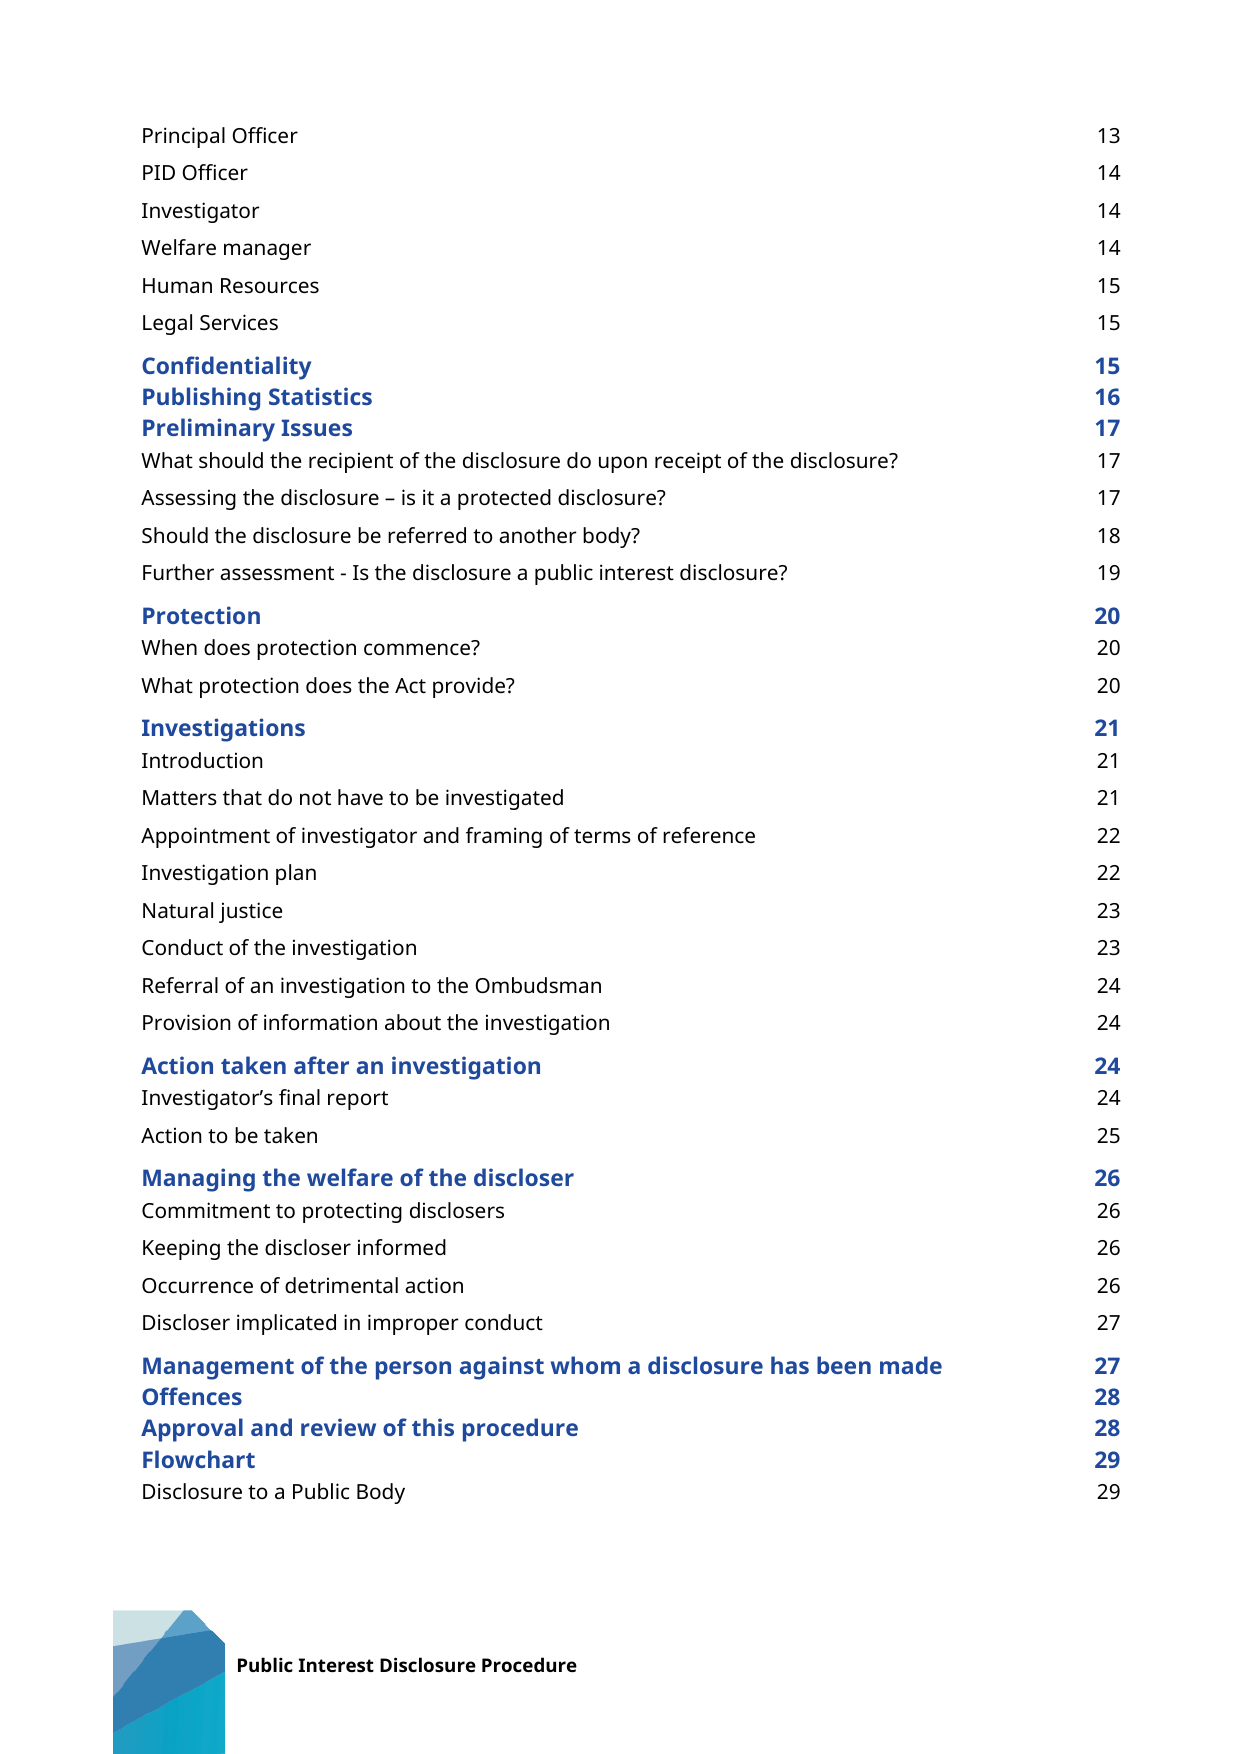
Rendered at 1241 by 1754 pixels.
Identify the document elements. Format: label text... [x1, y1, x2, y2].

text What should the recipient of the disclosure do upon receipt of the disclosure? 17 [141, 443, 1122, 474]
text Offences 28 [141, 1381, 1122, 1412]
text Investigator 14 [141, 193, 1122, 224]
text Action taken after an investigation 24 [141, 1049, 1122, 1081]
text Appointment of investigator and framing of terms of reference 22 [141, 818, 1122, 849]
text Investigations 21 [141, 712, 1122, 743]
text Publishing Statistics 16 [141, 381, 1122, 412]
text When does protection commence? 20 [141, 631, 1122, 662]
text Matters that do not have to be investigated 21 [141, 781, 1122, 812]
text Commitment to protecting disclosers 26 [141, 1193, 1122, 1224]
text Should the disclosure be referred to another body? 18 [141, 518, 1122, 549]
text Keeping the discloser informed 26 [141, 1231, 1122, 1262]
text Flowchart 29 [141, 1443, 1122, 1474]
text What protection does the Act provide? 20 [141, 668, 1122, 699]
text Investigation plan 22 [141, 856, 1122, 887]
text Disclosure to a Public Body 29 [141, 1474, 1122, 1506]
text Discloser implicated in improper conduct 27 [141, 1306, 1122, 1337]
text Assessing the disclosure – is it a protected disclosure? 17 [141, 481, 1122, 512]
text Natural justice 23 [141, 893, 1122, 924]
text Further assessment - Is the disclosure a public interest disclosure? 19 [141, 556, 1122, 587]
text Managing the welfare of the discloser 26 [141, 1162, 1122, 1193]
text Principal Officer 13 [141, 118, 1122, 149]
text PID Officer 14 [141, 156, 1122, 187]
text Occurrence of detrimental action 26 [141, 1268, 1122, 1299]
text Human Resources 15 [141, 268, 1122, 299]
picture [0, 1610, 226, 1754]
text Action to be taken 25 [141, 1118, 1122, 1149]
text Referral of an investigation to the Ombudsman 24 [141, 968, 1122, 999]
text Provision of information about the investigation 24 [141, 1006, 1122, 1037]
text Conduct of the investigation 23 [141, 931, 1122, 962]
text Introduction 21 [141, 743, 1122, 774]
text Investigator’s final report 24 [141, 1081, 1122, 1112]
text Legal Services 15 [141, 306, 1122, 337]
text Welfare manager 14 [141, 231, 1122, 262]
text Management of the person against whom a disclosure has been made 27 [141, 1349, 1122, 1381]
text Approval and review of this procedure 28 [141, 1412, 1122, 1443]
text Protection 20 [141, 599, 1122, 631]
text Confidentiality 15 [141, 349, 1122, 381]
text Preliminary Issues 17 [141, 412, 1122, 443]
